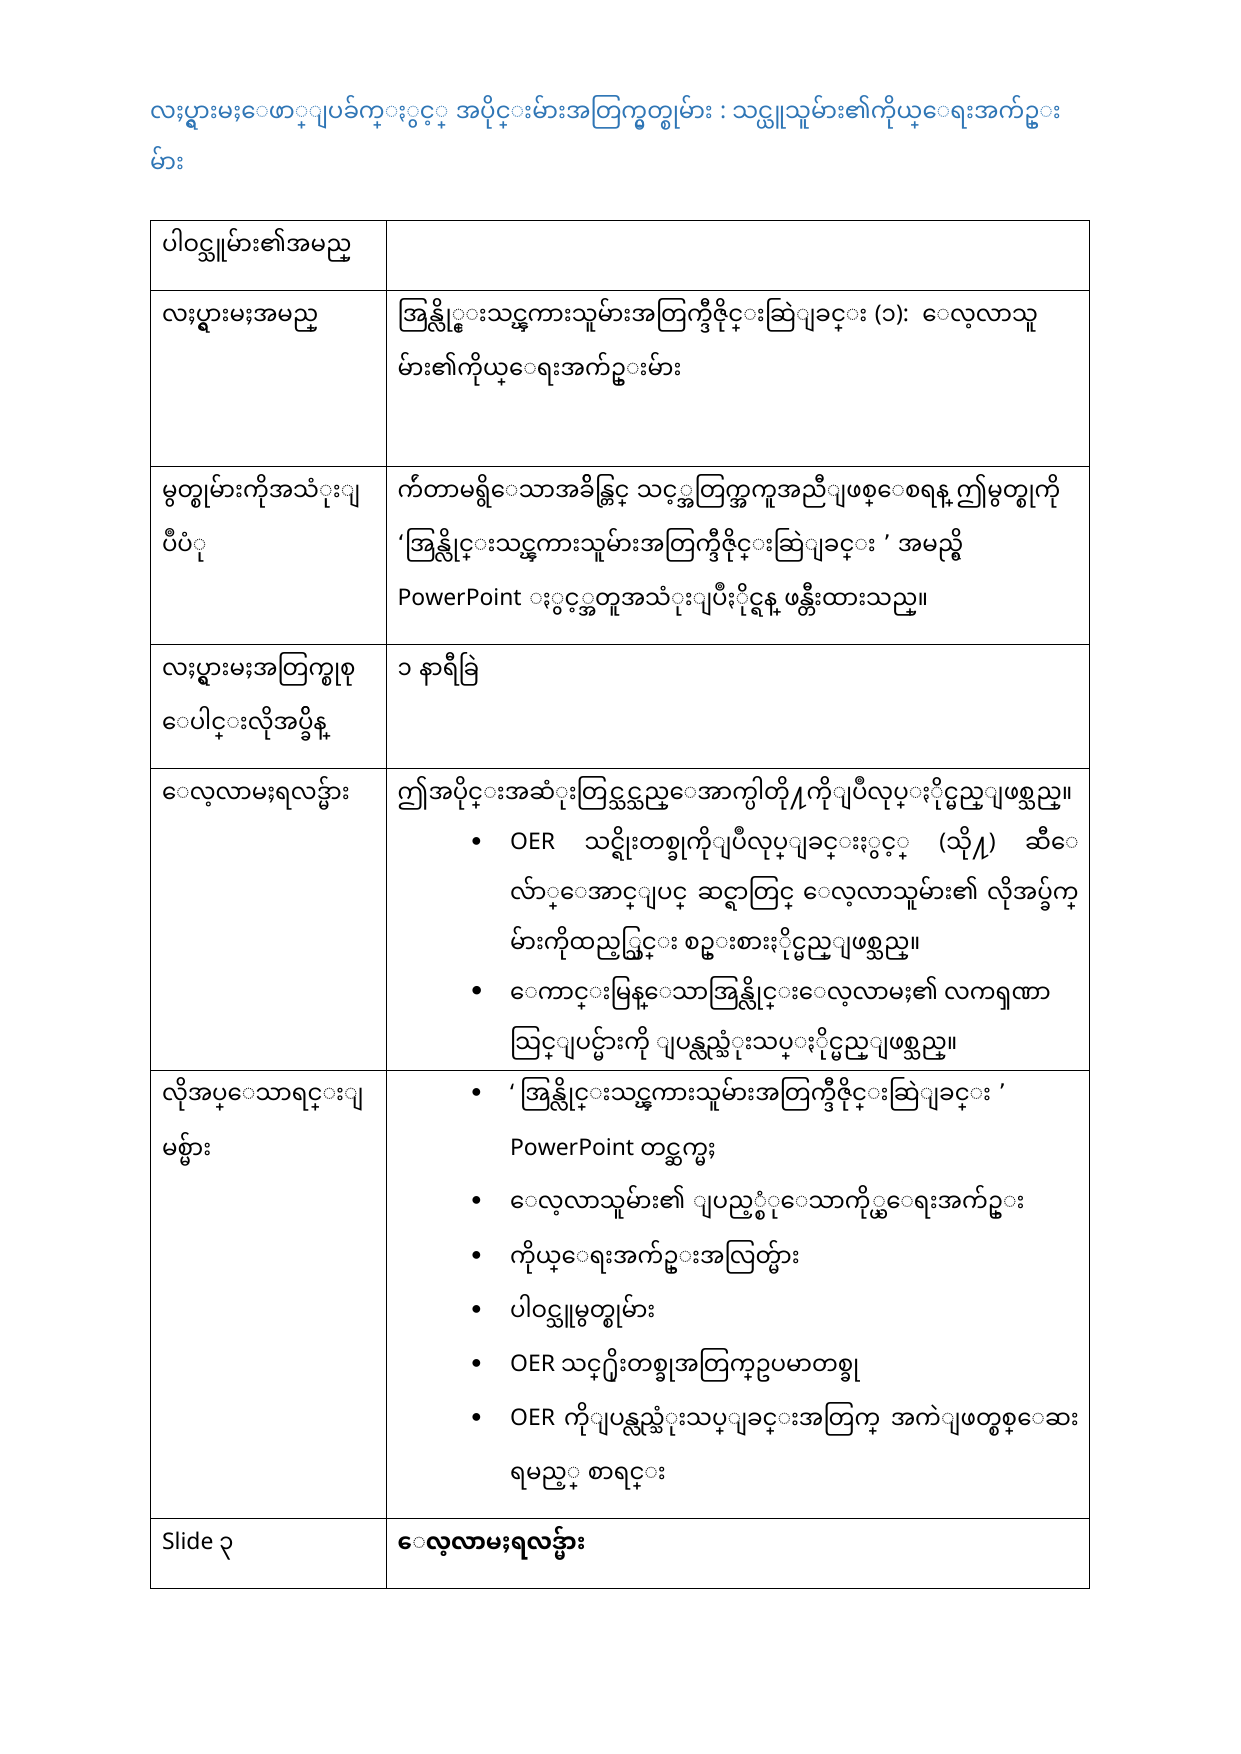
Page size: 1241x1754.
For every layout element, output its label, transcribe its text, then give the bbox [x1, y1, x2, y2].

table_header [387, 221, 1089, 290]
table_cell မွတ္စုမ်ားကိုအသံုးျပဳပံု [151, 467, 386, 644]
table_header ပါဝင္သူမ်ား၏အမည္ [151, 221, 386, 290]
table_cell ‘ အြန္လိုင္းသင္ၾကားသူမ်ားအတြက္ဒီဇိုင္းဆြဲျခင္း ’ PowerPoint တင္ဆက္မႈ ေလ့လာသူမ်ား၏ ျပည့္စံုေသာကို္ယ္ေရးအက်ဥ္း ကိုယ္ေရးအက်ဥ္းအလြတ္မ်ား ပါဝင္သူမွတ္စုမ်ား OER သင္႐ိုးတစ္ခုအတြက္ဥပမာတစ္ခု OER ကိုျပန္လည္သံုးသပ္ျခင္းအတြက္ အကဲျဖတ္စစ္ေဆးရမည့္ စာရင္း [387, 1071, 1089, 1518]
table_cell လိုအပ္ေသာရင္းျမစ္မ်ား [151, 1071, 386, 1518]
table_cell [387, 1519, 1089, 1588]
table_cell ေလ့လာမႈရလဒ္မ်ား [151, 769, 386, 1069]
table_cell လႈပ္ရွားမႈအတြက္စုစု ေပါင္းလိုအပ္ခ်ိန္ [151, 645, 386, 768]
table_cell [151, 1519, 386, 1588]
table_cell ဤအပိုင္းအဆံုးတြင္သင္သည္ေအာက္ပါတို႔ကိုျပဳလုပ္ႏိုင္မည္ျဖစ္သည္။ OER သင္ရိုးတစ္ခုကိုျပဳလုပ္ျခင္းႏွင့္ (သို႔) ဆီေလ်ာ္ေအာင္ျပင္ ဆင္ရာတြင္ ေလ့လာသူမ်ား၏ လိုအပ္ခ်က္မ်ားကိုထည့္သြင္း စဥ္းစားႏိုင္မည္ျဖစ္သည္။ ေကာင္းမြန္ေသာအြန္လိုင္းေလ့လာမႈ၏ လကၡဏာသြင္ျပင္မ်ားကို ျပန္လည္သံုးသပ္ႏိုင္မည္ျဖစ္သည္။ [387, 769, 1089, 1069]
subtitle လႈပ္ရွားမႈေဖာ္ျပခ်က္ႏွင့္ အပိုင္းမ်ားအတြက္မွတ္စုမ်ား : သင္ယူသူမ်ား၏ကိုယ္ေရးအက်ဥ္းမ်ား [150, 89, 1090, 189]
table_cell လႈပ္ရွားမႈအမည္ [151, 291, 386, 466]
table_cell က်ဴတာမရွိေသာအခ်ိန္တြင္ သင့္အတြက္အကူအညီျဖစ္ေစရန္ ဤမွတ္စုကို ‘အြန္လိုင္းသင္ၾကားသူမ်ားအတြက္ဒီဇိုင္းဆြဲျခင္း ’ အမည္ရွိ PowerPoint ႏွင့္အတူအသံုးျပဳႏိုင္ရန္ ဖန္တီးထားသည္။ [387, 467, 1089, 644]
table_cell အြန္လို္င္းသင္ၾကားသူမ်ားအတြက္ဒီဇိုင္းဆြဲျခင္း (၁): ေလ့လာသူမ်ား၏ကိုယ္ေရးအက်ဥ္းမ်ား [387, 291, 1089, 466]
table_cell ၁ နာရီခြဲ [387, 645, 1089, 768]
